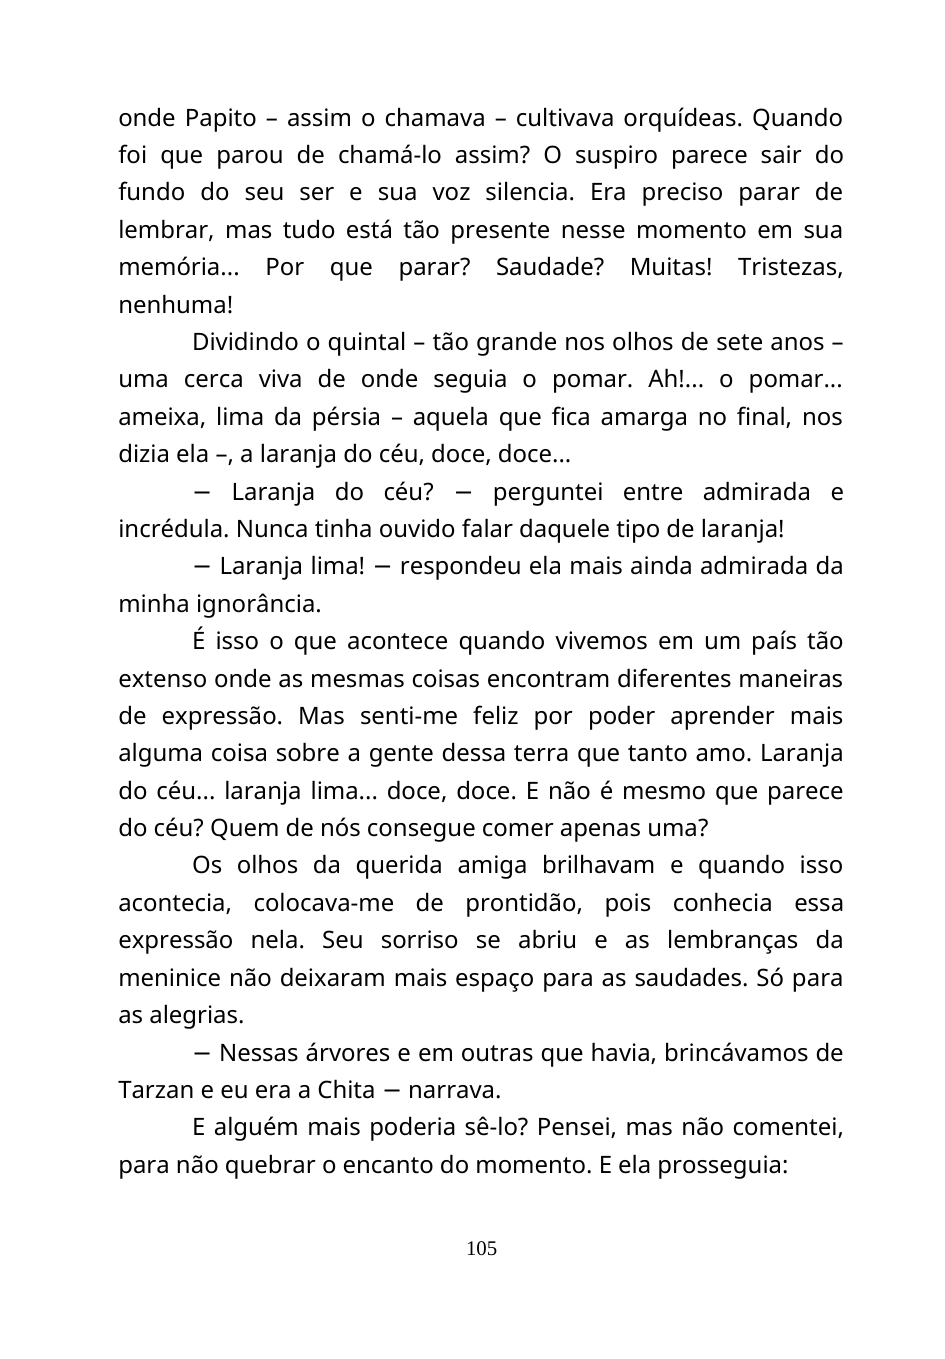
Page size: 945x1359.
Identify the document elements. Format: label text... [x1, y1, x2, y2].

text − Laranja do céu? − perguntei entre admirada e incrédula. Nunca tinha ouvido falar daquele tipo de laranja! [118, 474, 844, 544]
text Os olhos da querida amiga brilhavam e quando isso acontecia, colocava-me de prontidão, pois conhecia essa expressão nela. Seu sorriso se abriu e as lembranças da meninice não deixaram mais espaço para as saudades. Só para as alegrias. [118, 848, 844, 1031]
text É isso o que acontece quando vivemos em um país tão extenso onde as mesmas coisas encontram diferentes maneiras de expressão. Mas senti-me feliz por poder aprender mais alguma coisa sobre a gente dessa terra que tanto amo. Laranja do céu... laranja lima... doce, doce. E não é mesmo que parece do céu? Quem de nós consegue comer apenas uma? [118, 624, 844, 843]
text − Laranja lima! − respondeu ela mais ainda admirada da minha ignorância. [118, 549, 844, 619]
text − Nessas árvores e em outras que havia, brincávamos de Tarzan e eu era a Chita − narrava. [118, 1035, 844, 1105]
text E alguém mais poderia sê-lo? Pensei, mas não comentei, para não quebrar o encanto do momento. E ela prosseguia: [118, 1110, 844, 1180]
text Dividindo o quintal – tão grande nos olhos de sete anos – uma cerca viva de onde seguia o pomar. Ah!... o pomar... ameixa, lima da pérsia – aquela que fica amarga no final, nos dizia ela –, a laranja do céu, doce, doce... [118, 325, 844, 469]
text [118, 100, 844, 320]
